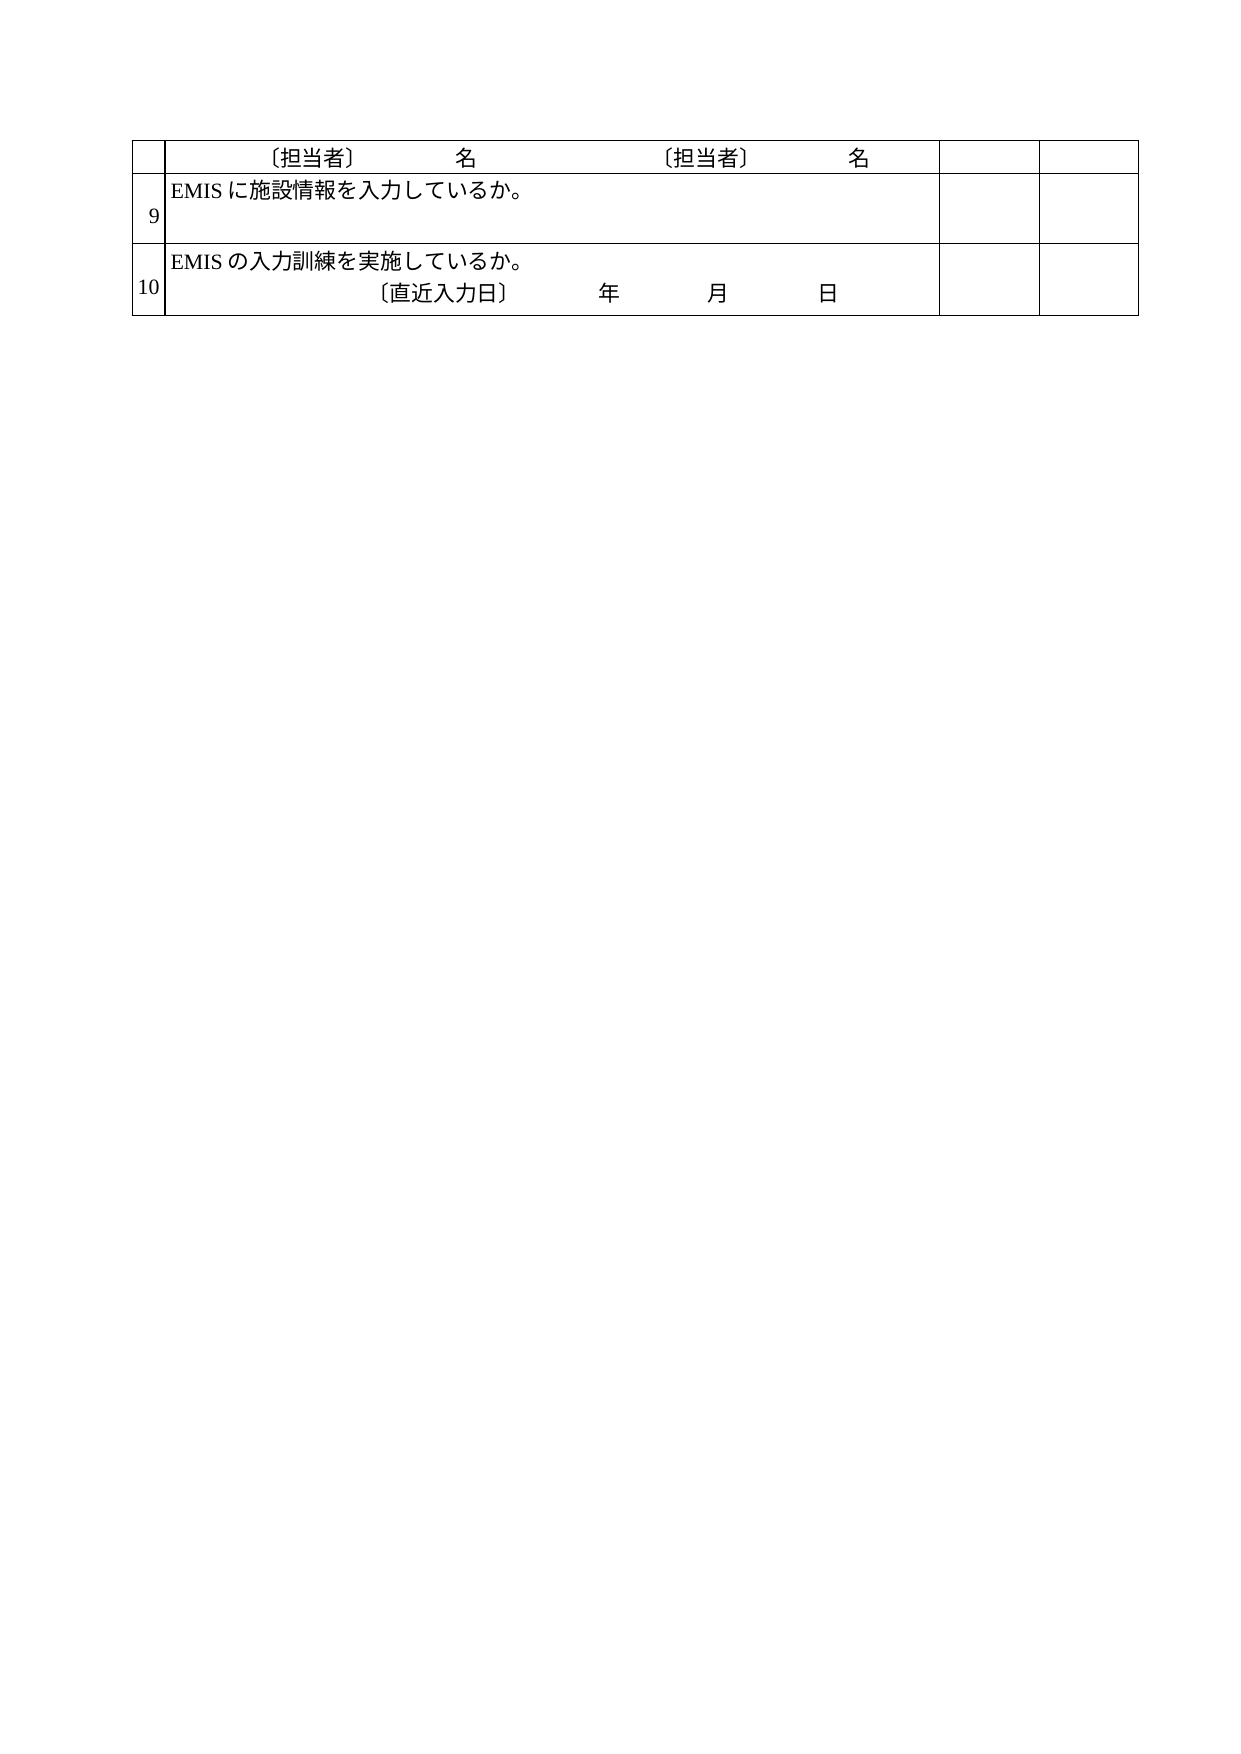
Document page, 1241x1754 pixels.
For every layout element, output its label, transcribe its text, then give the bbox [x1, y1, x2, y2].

table_cell 9 [133, 174, 164, 243]
table_cell [940, 244, 1039, 315]
table_cell EMISに施設情報を入力しているか。 [166, 174, 939, 243]
table_cell 8 [133, 141, 164, 172]
table_cell EMISの入力訓練を実施しているか。 〔直近入力日〕 年 月 日 [166, 244, 939, 315]
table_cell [166, 141, 939, 172]
table_cell [1040, 141, 1138, 172]
table_cell [940, 141, 1039, 172]
table_cell [1040, 174, 1138, 243]
table_cell 10 [133, 244, 164, 315]
table_cell [1040, 244, 1138, 315]
table_cell [940, 174, 1039, 243]
